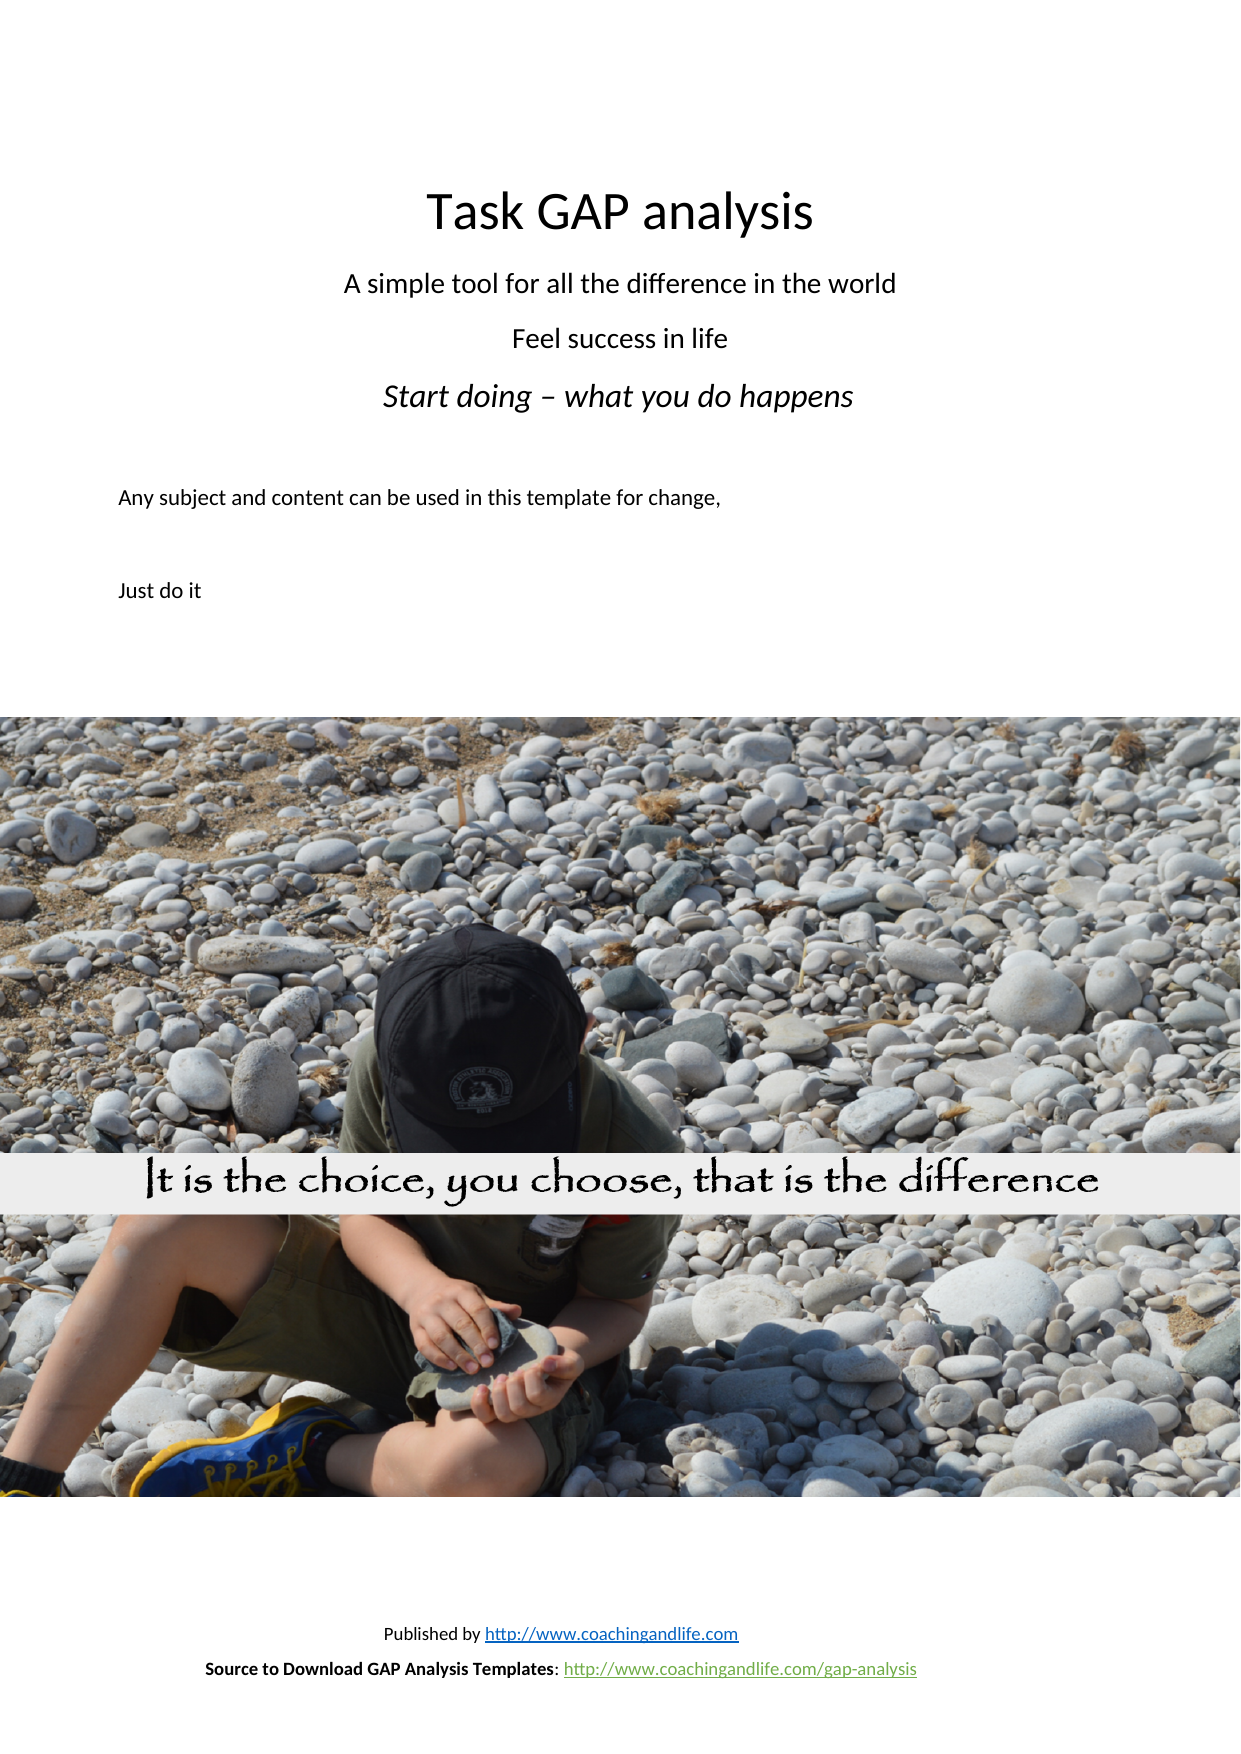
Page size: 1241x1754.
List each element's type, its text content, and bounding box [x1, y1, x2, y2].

text Start doing – what you do happens [118, 375, 1122, 416]
text Task GAP analysis [118, 177, 1122, 243]
text Just do it [118, 577, 1122, 605]
text Feel success in life [118, 320, 1122, 356]
text A simple tool for all the difference in the world [118, 265, 1122, 301]
text Any subject and content can be used in this template for change, [118, 483, 1122, 511]
picture [0, 717, 1241, 1497]
